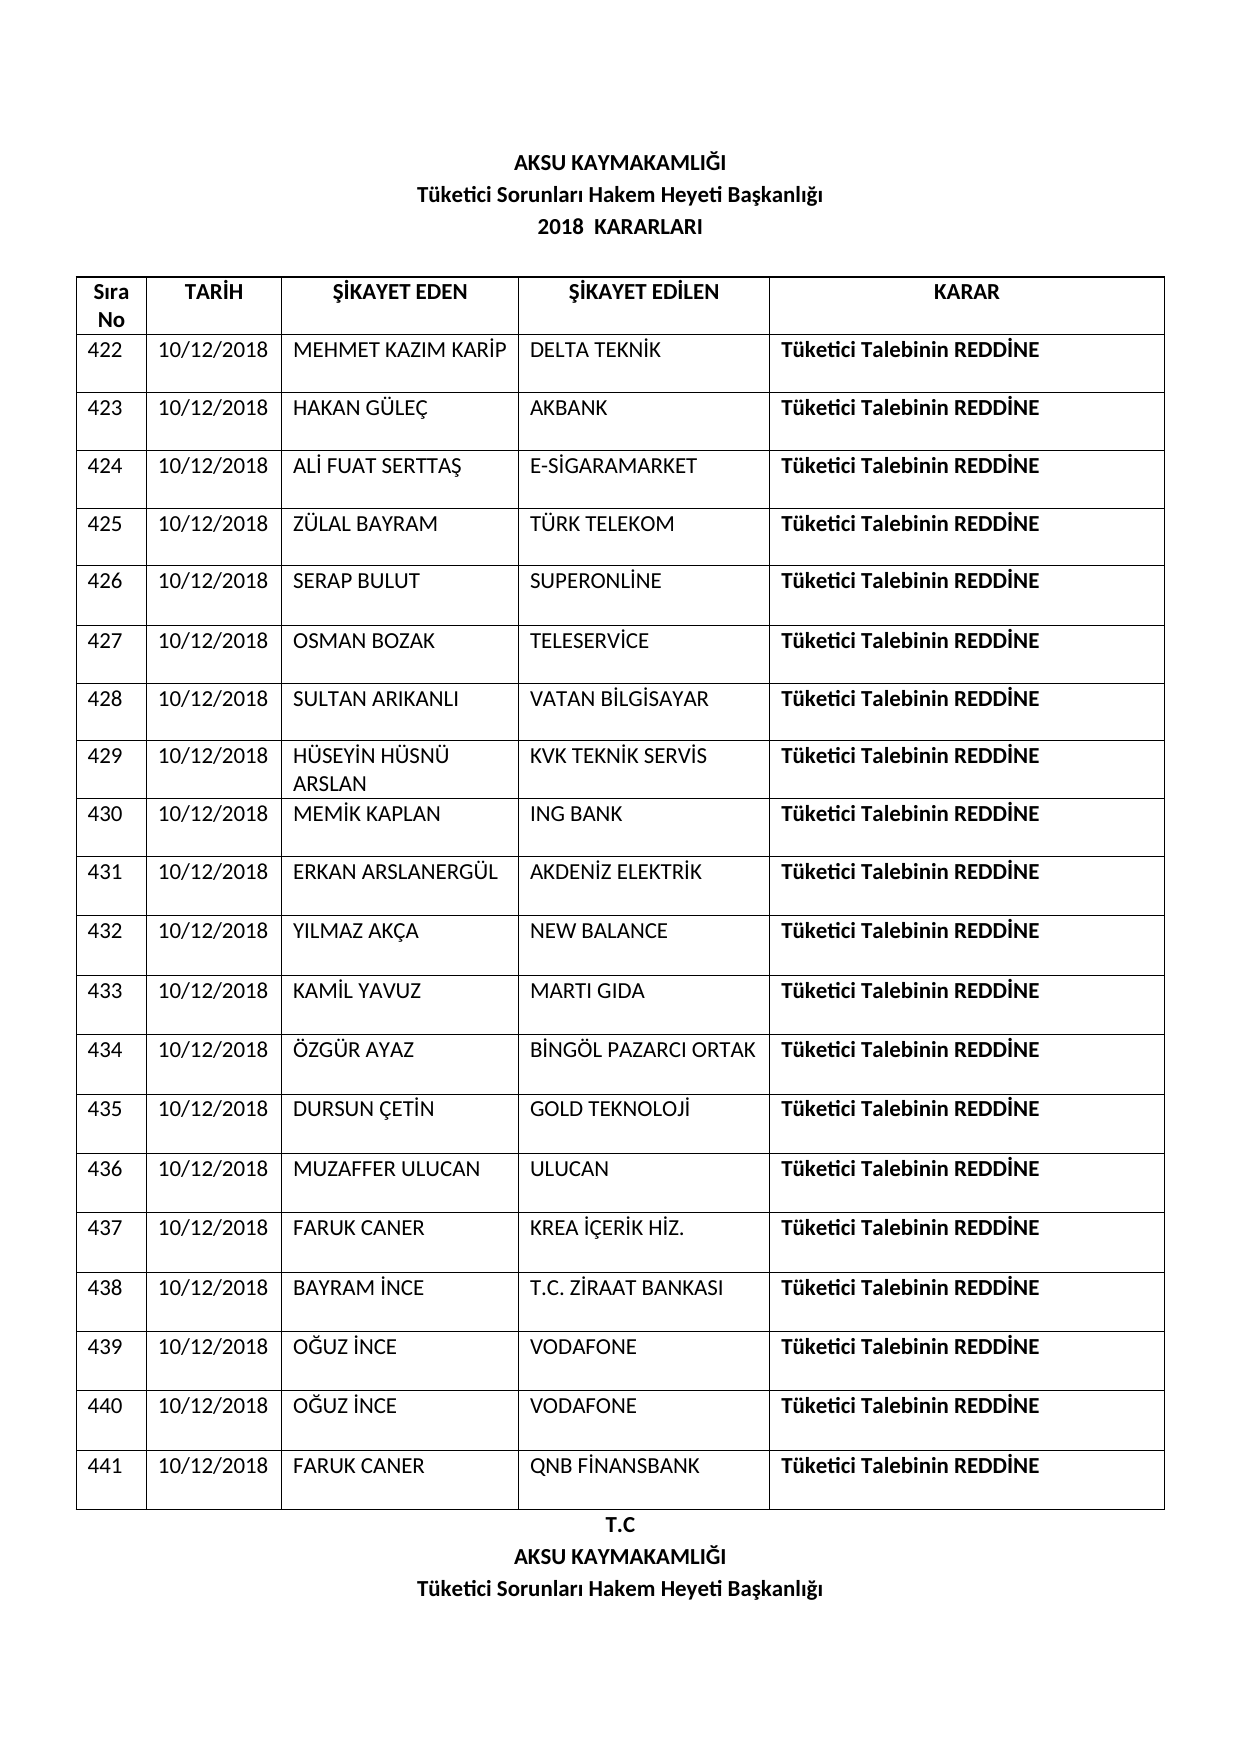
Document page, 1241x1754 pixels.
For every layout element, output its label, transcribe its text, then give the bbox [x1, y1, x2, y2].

table_cell 10/12/2018 [147, 1213, 281, 1272]
table_cell 431 [77, 857, 146, 915]
table_header KARAR [770, 278, 1164, 334]
table_cell DELTA TEKNİK [519, 335, 769, 392]
table_cell SERAP BULUT [282, 566, 518, 625]
table_cell Tüketici Talebinin REDDİNE [770, 1035, 1164, 1093]
table_cell KAMİL YAVUZ [282, 976, 518, 1034]
table_cell AKDENİZ ELEKTRİK [519, 857, 769, 915]
table_cell YILMAZ AKÇA [282, 916, 518, 975]
table_cell Tüketici Talebinin REDDİNE [770, 1213, 1164, 1272]
table_cell MEHMET KAZIM KARİP [282, 335, 518, 392]
table_cell 432 [77, 916, 146, 975]
table_cell T.C. ZİRAAT BANKASI [519, 1273, 769, 1331]
table_cell 425 [77, 509, 146, 565]
table_cell QNB FİNANSBANK [519, 1451, 769, 1509]
table_cell Tüketici Talebinin REDDİNE [770, 1273, 1164, 1331]
table_cell 437 [77, 1213, 146, 1272]
table_cell Tüketici Talebinin REDDİNE [770, 1391, 1164, 1450]
table_cell Tüketici Talebinin REDDİNE [770, 1451, 1164, 1509]
table_cell Tüketici Talebinin REDDİNE [770, 799, 1164, 856]
table_cell Tüketici Talebinin REDDİNE [770, 335, 1164, 392]
table_cell 424 [77, 451, 146, 508]
table_cell TELESERVİCE [519, 626, 769, 683]
table_cell BAYRAM İNCE [282, 1273, 518, 1331]
table_cell 427 [77, 626, 146, 683]
table_cell 10/12/2018 [147, 566, 281, 625]
table_cell Tüketici Talebinin REDDİNE [770, 626, 1164, 683]
table_cell MEMİK KAPLAN [282, 799, 518, 856]
table_header Sıra No [77, 278, 146, 334]
table_cell MARTI GIDA [519, 976, 769, 1034]
table_cell NEW BALANCE [519, 916, 769, 975]
table_cell ALİ FUAT SERTTAŞ [282, 451, 518, 508]
table_cell 10/12/2018 [147, 857, 281, 915]
table_cell 436 [77, 1154, 146, 1212]
table_cell 10/12/2018 [147, 684, 281, 740]
table_cell GOLD TEKNOLOJİ [519, 1095, 769, 1153]
table_cell 428 [77, 684, 146, 740]
table_cell BİNGÖL PAZARCI ORTAK [519, 1035, 769, 1093]
table_cell 10/12/2018 [147, 741, 281, 798]
table_cell OĞUZ İNCE [282, 1391, 518, 1450]
table_cell KVK TEKNİK SERVİS [519, 741, 769, 798]
table_cell 10/12/2018 [147, 1451, 281, 1509]
text Tüketici Sorunları Hakem Heyeti Başkanlığı [148, 1574, 1093, 1603]
table_cell AKBANK [519, 393, 769, 450]
table_cell ING BANK [519, 799, 769, 856]
table_cell Tüketici Talebinin REDDİNE [770, 684, 1164, 740]
table_cell 423 [77, 393, 146, 450]
table_cell 10/12/2018 [147, 799, 281, 856]
table_cell 422 [77, 335, 146, 392]
table_cell OSMAN BOZAK [282, 626, 518, 683]
table_cell HAKAN GÜLEÇ [282, 393, 518, 450]
table_cell 438 [77, 1273, 146, 1331]
table_cell FARUK CANER [282, 1213, 518, 1272]
table_cell HÜSEYİN HÜSNÜ ARSLAN [282, 741, 518, 798]
table_cell 10/12/2018 [147, 916, 281, 975]
table_cell ÖZGÜR AYAZ [282, 1035, 518, 1093]
table_cell 440 [77, 1391, 146, 1450]
table_cell Tüketici Talebinin REDDİNE [770, 916, 1164, 975]
text Tüketici Sorunları Hakem Heyeti Başkanlığı [148, 180, 1093, 208]
table_cell 439 [77, 1332, 146, 1390]
table_cell VATAN BİLGİSAYAR [519, 684, 769, 740]
table_cell MUZAFFER ULUCAN [282, 1154, 518, 1212]
table_cell 441 [77, 1451, 146, 1509]
table_cell 435 [77, 1095, 146, 1153]
table_cell 433 [77, 976, 146, 1034]
table_cell VODAFONE [519, 1332, 769, 1390]
table_cell 10/12/2018 [147, 1035, 281, 1093]
text 2018 KARARLARI [148, 212, 1093, 240]
text AKSU KAYMAKAMLIĞI [148, 148, 1093, 176]
table_cell Tüketici Talebinin REDDİNE [770, 857, 1164, 915]
table_cell 10/12/2018 [147, 1391, 281, 1450]
table_cell 10/12/2018 [147, 509, 281, 565]
text AKSU KAYMAKAMLIĞI [148, 1542, 1093, 1570]
table_cell SULTAN ARIKANLI [282, 684, 518, 740]
table_cell 10/12/2018 [147, 1332, 281, 1390]
table_cell DURSUN ÇETİN [282, 1095, 518, 1153]
table_cell Tüketici Talebinin REDDİNE [770, 1095, 1164, 1153]
table_cell 10/12/2018 [147, 1154, 281, 1212]
table_cell 426 [77, 566, 146, 625]
table_cell KREA İÇERİK HİZ. [519, 1213, 769, 1272]
table_cell E-SİGARAMARKET [519, 451, 769, 508]
table_cell SUPERONLİNE [519, 566, 769, 625]
table_cell FARUK CANER [282, 1451, 518, 1509]
text T.C [148, 1510, 1093, 1538]
table_cell 10/12/2018 [147, 451, 281, 508]
table_cell 430 [77, 799, 146, 856]
table_cell Tüketici Talebinin REDDİNE [770, 1154, 1164, 1212]
table_cell 10/12/2018 [147, 626, 281, 683]
table_cell OĞUZ İNCE [282, 1332, 518, 1390]
table_cell VODAFONE [519, 1391, 769, 1450]
table_cell Tüketici Talebinin REDDİNE [770, 976, 1164, 1034]
table_cell 10/12/2018 [147, 335, 281, 392]
table_cell Tüketici Talebinin REDDİNE [770, 451, 1164, 508]
table_cell ERKAN ARSLANERGÜL [282, 857, 518, 915]
table_cell Tüketici Talebinin REDDİNE [770, 509, 1164, 565]
table_cell 434 [77, 1035, 146, 1093]
table_cell Tüketici Talebinin REDDİNE [770, 1332, 1164, 1390]
table_cell TÜRK TELEKOM [519, 509, 769, 565]
table_header ŞİKAYET EDİLEN [519, 278, 769, 334]
table_cell 10/12/2018 [147, 1095, 281, 1153]
table_cell 10/12/2018 [147, 1273, 281, 1331]
table_cell Tüketici Talebinin REDDİNE [770, 566, 1164, 625]
table_cell Tüketici Talebinin REDDİNE [770, 393, 1164, 450]
table_cell ULUCAN [519, 1154, 769, 1212]
table_header TARİH [147, 278, 281, 334]
table_header ŞİKAYET EDEN [282, 278, 518, 334]
table_cell 10/12/2018 [147, 976, 281, 1034]
table_cell 10/12/2018 [147, 393, 281, 450]
table_cell Tüketici Talebinin REDDİNE [770, 741, 1164, 798]
table_cell 429 [77, 741, 146, 798]
table_cell ZÜLAL BAYRAM [282, 509, 518, 565]
